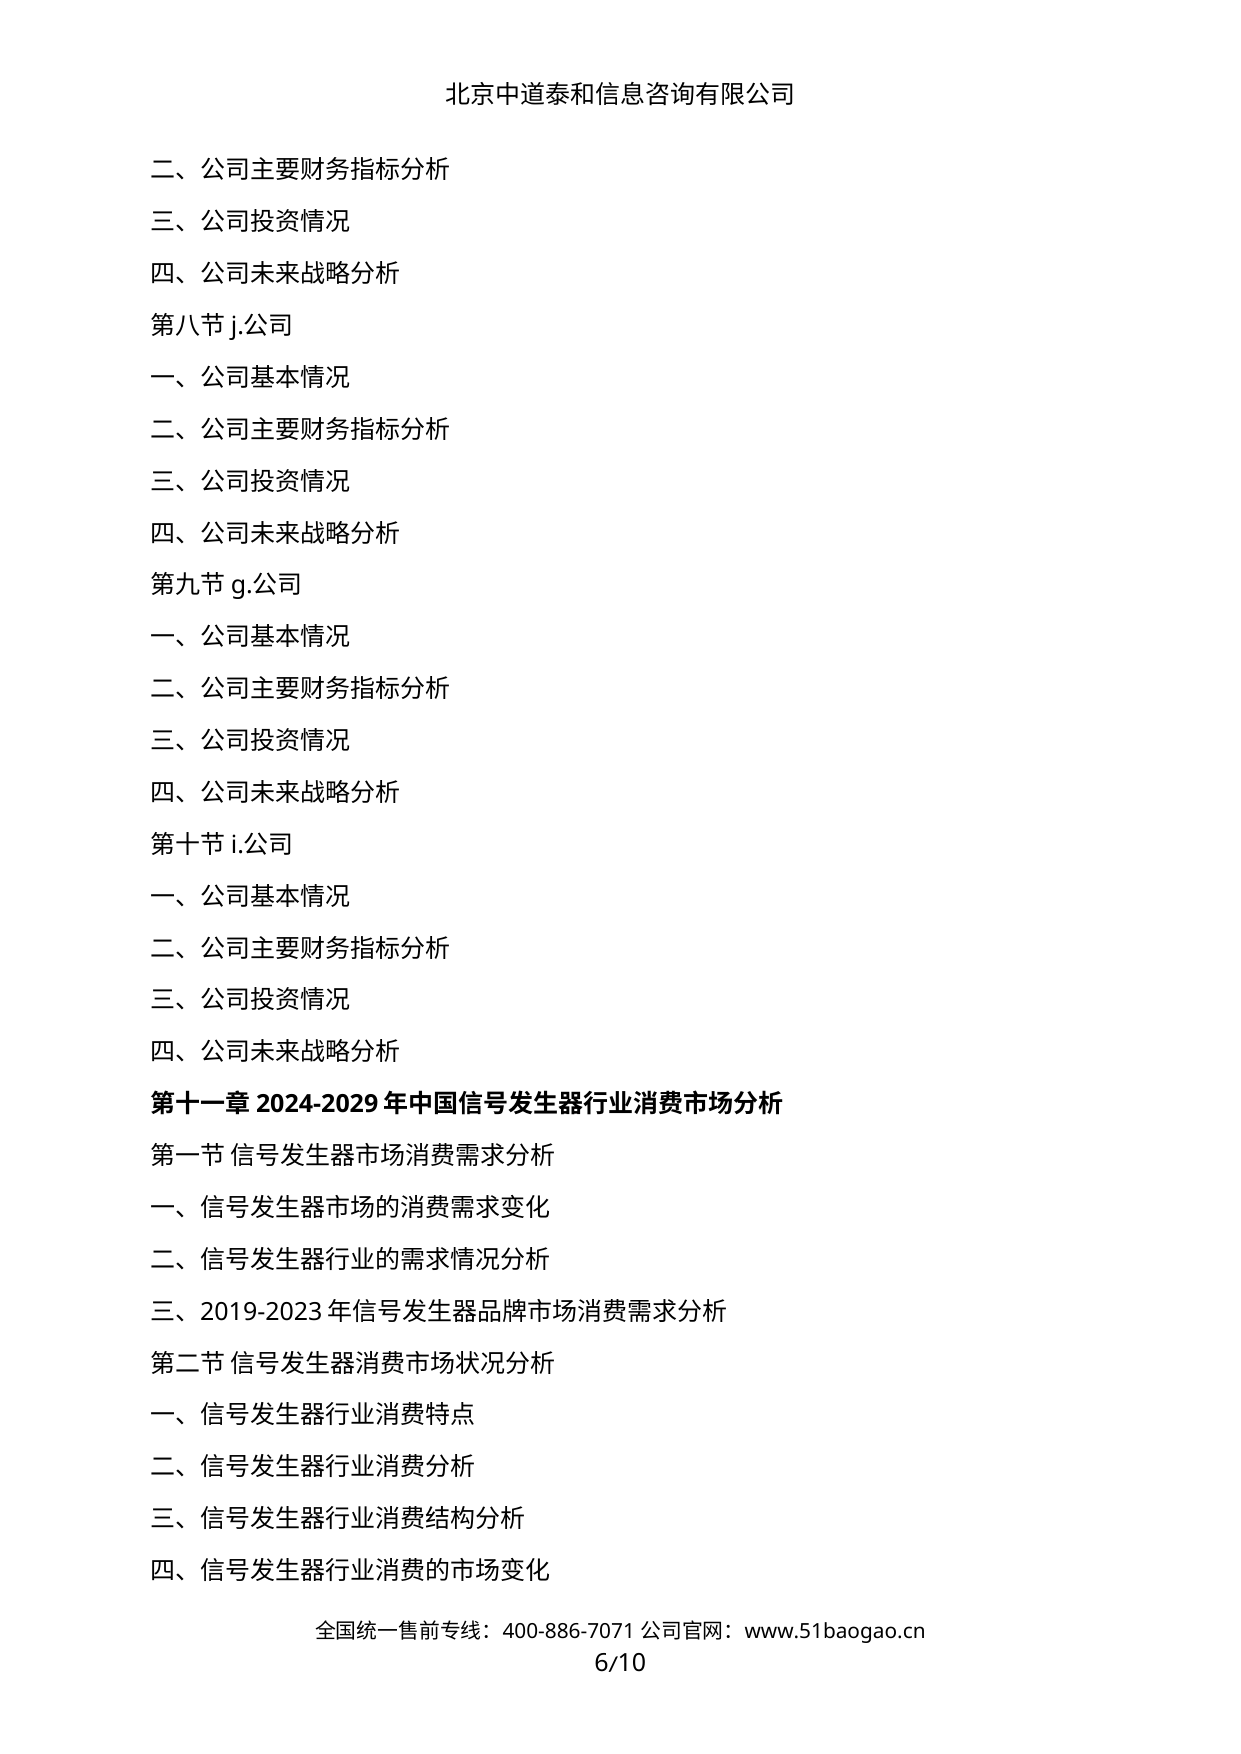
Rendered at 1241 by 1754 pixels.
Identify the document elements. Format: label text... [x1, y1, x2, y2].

text 第八节 j.公司 [150, 306, 1090, 342]
text 一、信号发生器行业消费特点 [150, 1395, 1090, 1431]
text 二、公司主要财务指标分析 [150, 409, 1090, 446]
text 第一节 信号发生器市场消费需求分析 [150, 1136, 1090, 1172]
text 第九节 g.公司 [150, 565, 1090, 601]
text 二、公司主要财务指标分析 [150, 928, 1090, 964]
text 四、公司未来战略分析 [150, 772, 1090, 809]
text 三、公司投资情况 [150, 721, 1090, 757]
text 一、公司基本情况 [150, 876, 1090, 912]
text 三、公司投资情况 [150, 202, 1090, 238]
text 一、信号发生器市场的消费需求变化 [150, 1187, 1090, 1224]
text 第十一章 2024-2029年中国信号发生器行业消费市场分析 [150, 1084, 1090, 1120]
text 一、公司基本情况 [150, 617, 1090, 653]
text 四、信号发生器行业消费的市场变化 [150, 1551, 1090, 1587]
text 三、信号发生器行业消费结构分析 [150, 1499, 1090, 1535]
text 三、公司投资情况 [150, 980, 1090, 1016]
text 四、公司未来战略分析 [150, 254, 1090, 290]
text 四、公司未来战略分析 [150, 513, 1090, 549]
text 二、信号发生器行业消费分析 [150, 1447, 1090, 1483]
text 二、公司主要财务指标分析 [150, 150, 1090, 186]
text 三、2019-2023年信号发生器品牌市场消费需求分析 [150, 1291, 1090, 1327]
text 第十节 i.公司 [150, 824, 1090, 861]
text 二、公司主要财务指标分析 [150, 669, 1090, 705]
text 一、公司基本情况 [150, 357, 1090, 394]
text 第二节 信号发生器消费市场状况分析 [150, 1343, 1090, 1379]
text 三、公司投资情况 [150, 461, 1090, 497]
text 四、公司未来战略分析 [150, 1032, 1090, 1068]
text 二、信号发生器行业的需求情况分析 [150, 1239, 1090, 1276]
